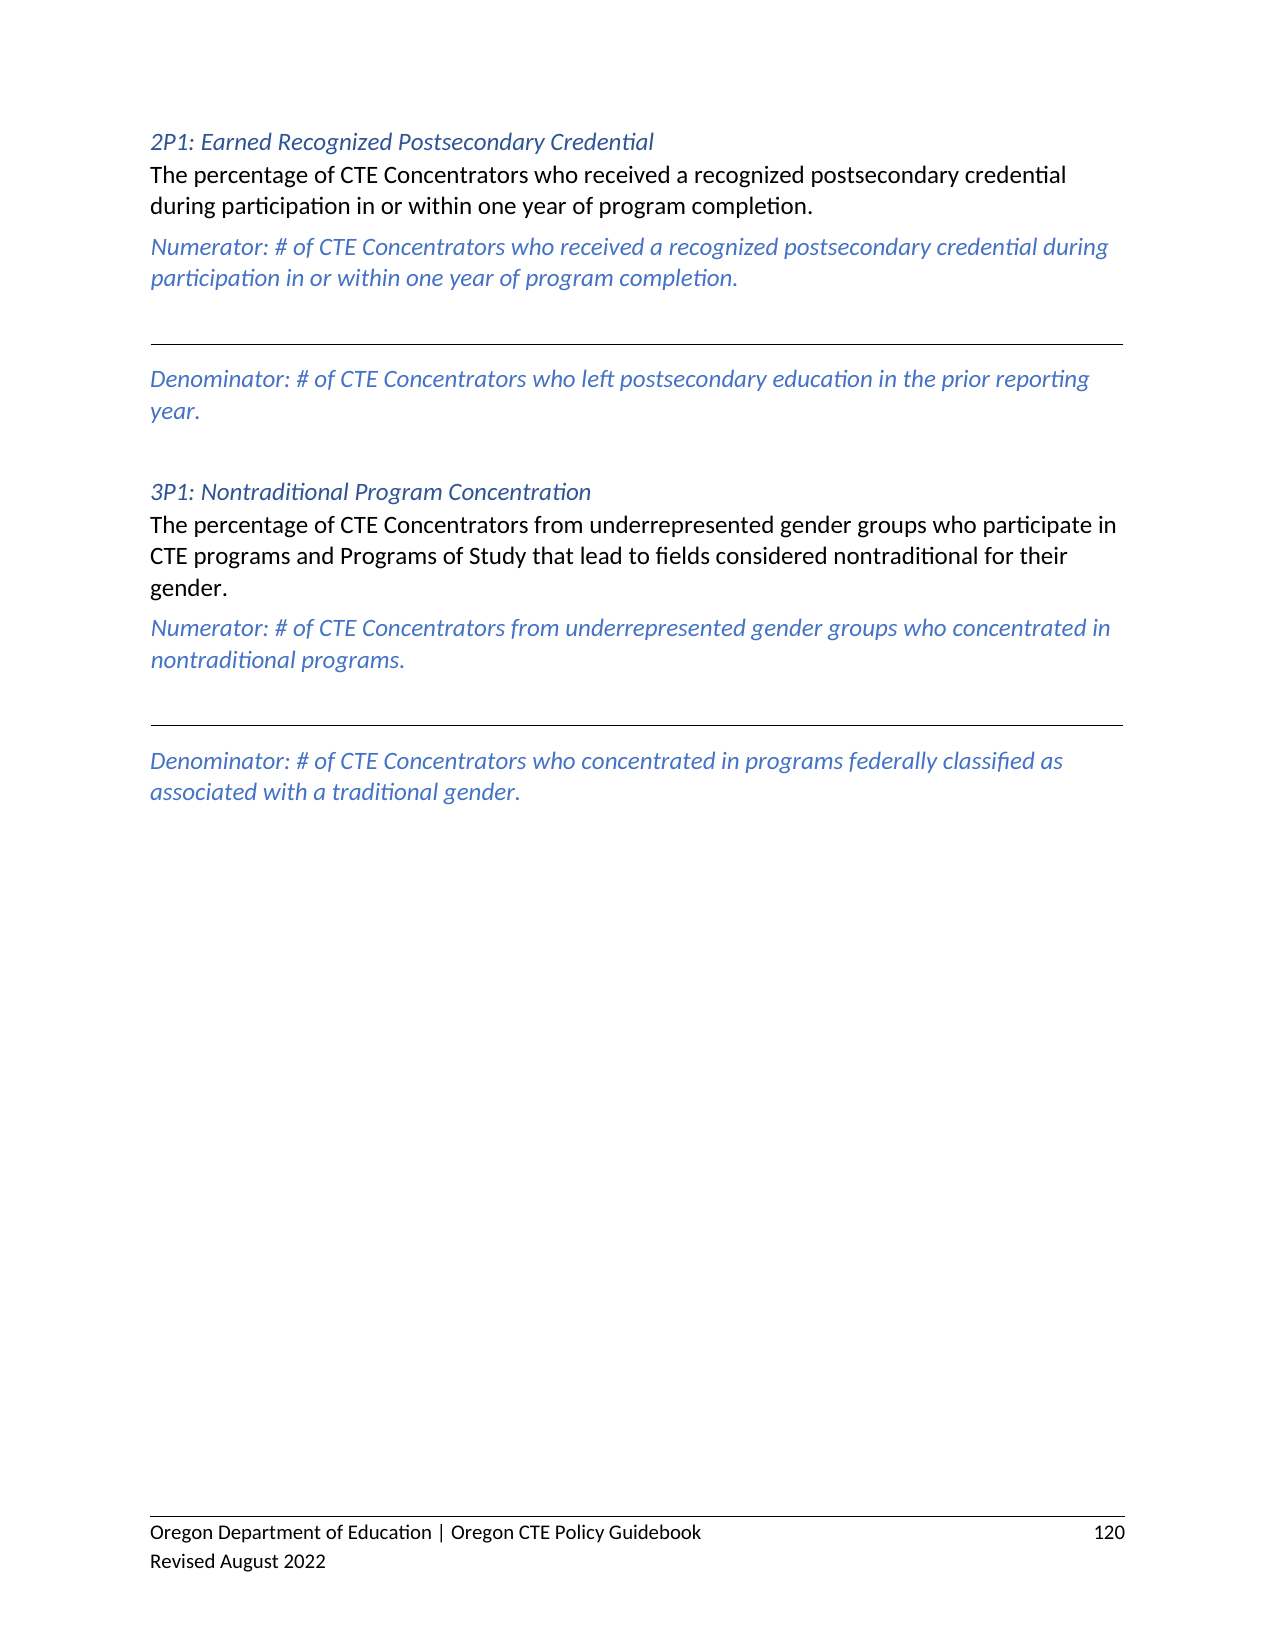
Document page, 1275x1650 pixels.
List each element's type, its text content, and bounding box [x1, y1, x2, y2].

text Numerator: # of CTE Concentrators from underrepresented gender groups who concentrated in nontraditional programs. [151, 612, 1123, 674]
text The percentage of CTE Concentrators who received a recognized postsecondary credential during participation in or within one year of program completion. [150, 159, 1123, 221]
subtitle 3P1: Nontraditional Program Concentration [150, 476, 1125, 507]
text Denominator: # of CTE Concentrators who concentrated in programs federally classified as associated with a traditional gender. [150, 745, 1123, 807]
subtitle 2P1: Earned Recognized Postsecondary Credential [150, 126, 1125, 157]
text The percentage of CTE Concentrators from underrepresented gender groups who participate in CTE programs and Programs of Study that lead to fields considered nontraditional for their gender. [150, 509, 1123, 602]
text Denominator: # of CTE Concentrators who left postsecondary education in the prior reporting year. [150, 363, 1123, 425]
text Numerator: # of CTE Concentrators who received a recognized postsecondary credential during participation in or within one year of program completion. [151, 231, 1123, 293]
